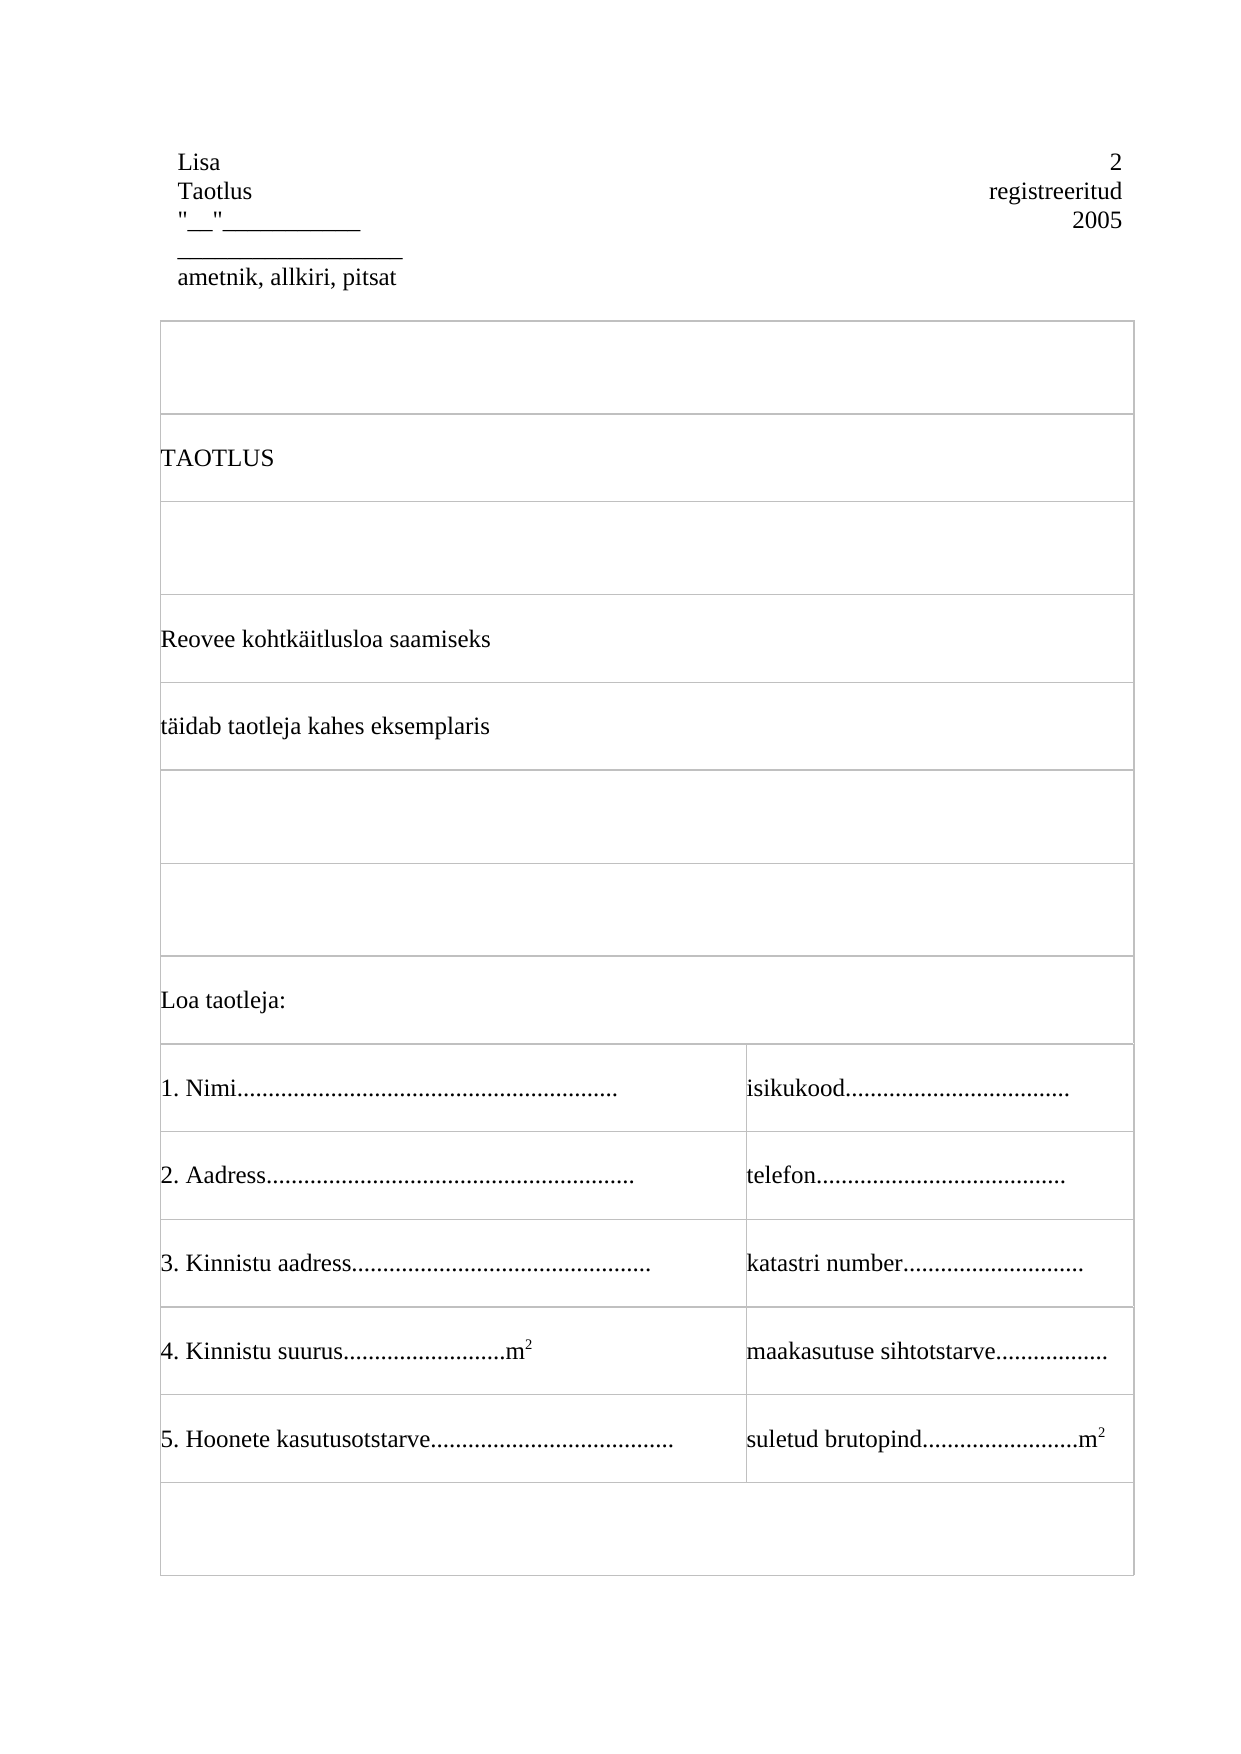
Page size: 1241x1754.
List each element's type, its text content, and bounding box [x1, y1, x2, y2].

table_cell Loa taotleja: [161, 957, 1133, 1043]
table_cell Reovee kohtkäitlusloa saamiseks [161, 595, 1133, 682]
table_cell isikukood.................................... [747, 1045, 1133, 1131]
table_cell telefon........................................ [747, 1132, 1133, 1218]
table_cell 2. Aadress........................................................... [161, 1132, 746, 1218]
table_cell [161, 502, 1133, 594]
table_cell 4. Kinnistu suurus..........................m2 [161, 1308, 746, 1394]
table_cell [161, 771, 1133, 862]
table_cell 3. Kinnistu aadress................................................ [161, 1220, 746, 1306]
text Lisa 2 Taotlus registreeritud "__"___________ 2005 __________________ ametnik, allkiri, pitsat [177, 147, 1122, 291]
table_cell TAOTLUS [161, 415, 1133, 501]
table_cell katastri number............................. [747, 1220, 1133, 1306]
table_header [161, 322, 1133, 413]
table_cell [161, 1483, 1133, 1575]
table_cell 5. Hoonete kasutusotstarve....................................... [161, 1395, 746, 1482]
table_cell täidab taotleja kahes eksemplaris [161, 683, 1133, 769]
table_cell 1. Nimi............................................................. [161, 1045, 746, 1131]
table_cell [161, 864, 1133, 955]
table_cell maakasutuse sihtotstarve.................. [747, 1308, 1133, 1394]
table_cell suletud brutopind.........................m2 [747, 1395, 1133, 1482]
